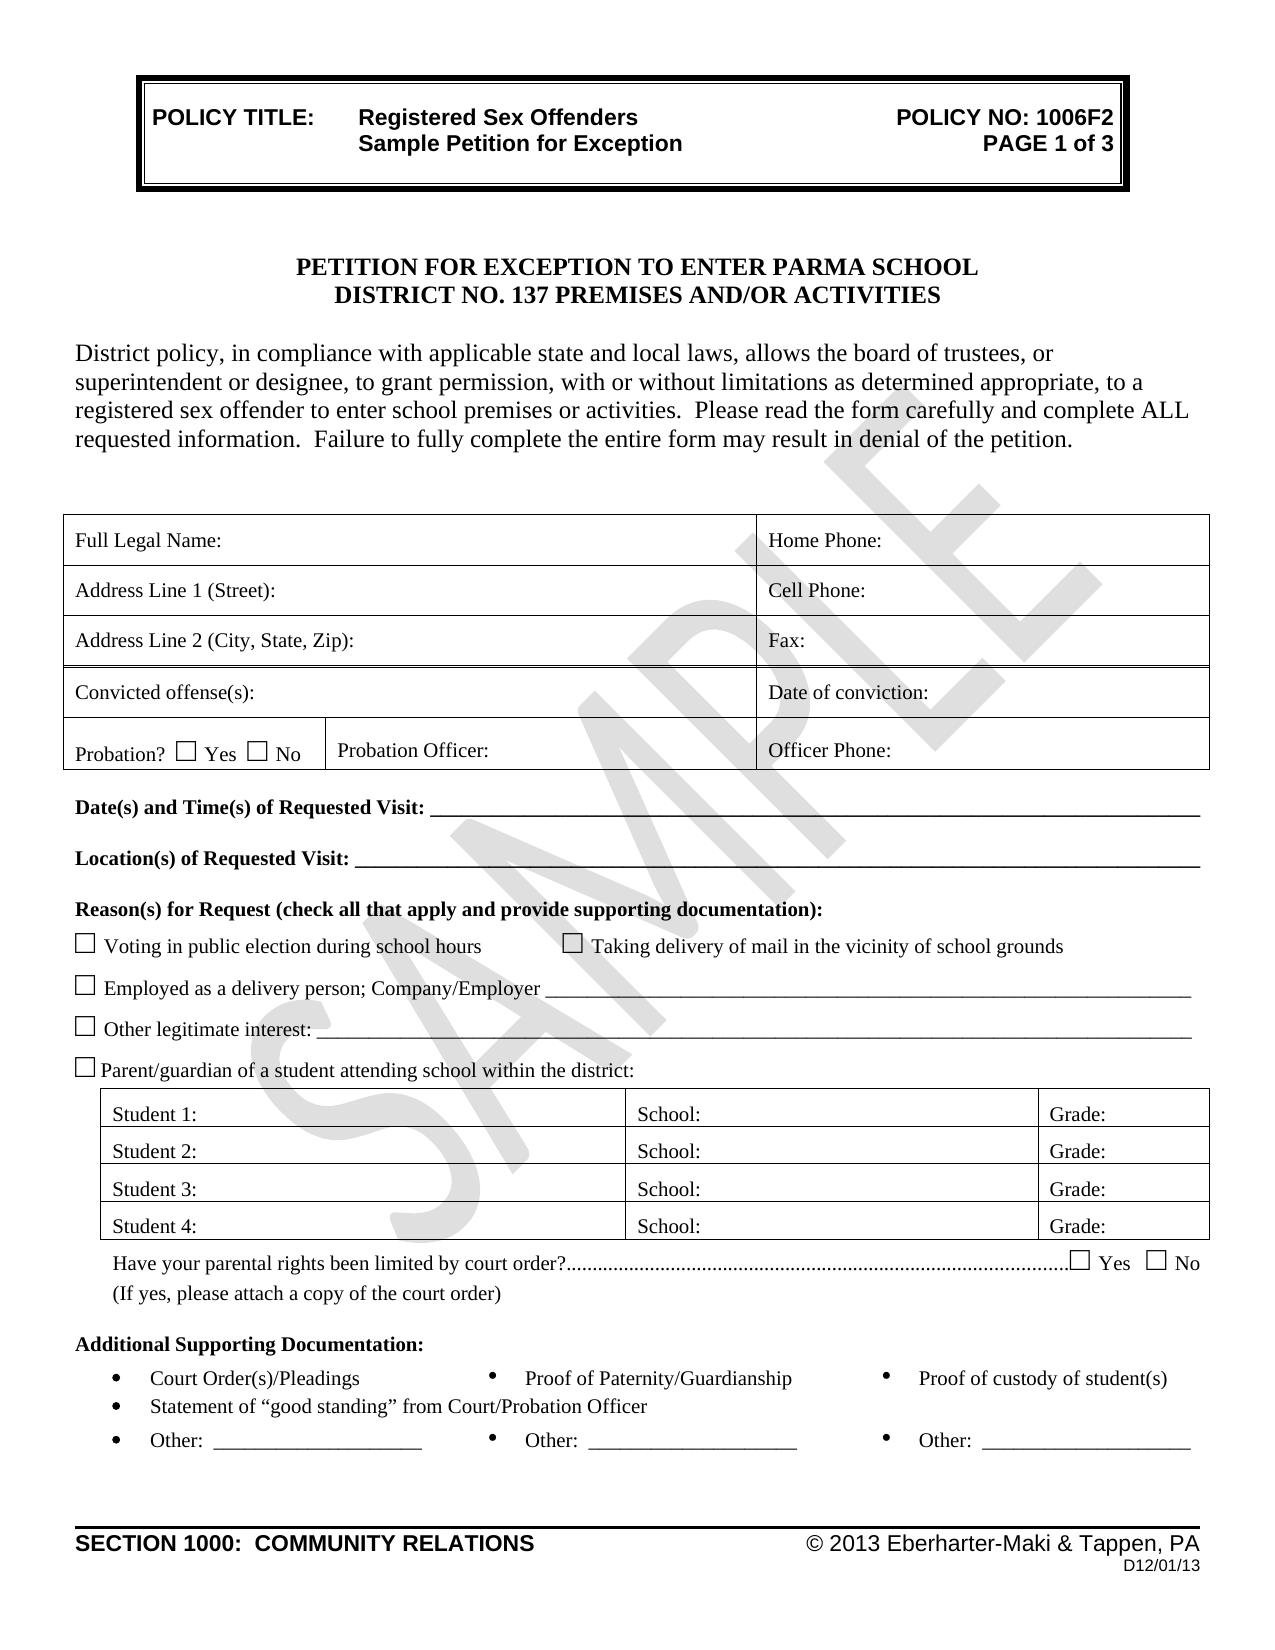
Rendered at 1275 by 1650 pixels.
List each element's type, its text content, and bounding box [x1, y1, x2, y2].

table_cell Address Line 2 (City, State, Zip): [64, 616, 756, 665]
list Court Order(s)/Pleadings • Proof of Paternity/Guardianship • Proof of custody of student(s) [112, 1358, 1200, 1391]
table_header Home Phone: [757, 515, 1209, 564]
text District policy, in compliance with applicable state and local laws, allows the board of trustees, or superintendent or designee, to grant permission, with or without limitations as determined appropriate, to a registered sex offender to enter school premises or activities. Please read the form carefully and complete ALL requested information. Failure to fully complete the entire form may result in denial of the petition. [75, 338, 1200, 453]
table_cell Student 4: [101, 1202, 625, 1238]
table_cell Address Line 1 (Street): [64, 566, 756, 614]
table_header Student 1: [101, 1089, 625, 1126]
list Statement of “good standing” from Court/Probation Officer [112, 1394, 1200, 1418]
table_cell Grade: [1039, 1164, 1209, 1201]
text Reason(s) for Request (check all that apply and provide supporting documentation): [75, 897, 1200, 921]
table_header School: [626, 1089, 1038, 1126]
text □ Other legitimate interest: ____________________________________________________________________________________ [75, 1005, 1200, 1044]
text DISTRICT NO. 137 PREMISES AND/OR ACTIVITIES [75, 281, 1200, 309]
table_cell Grade: [1039, 1202, 1209, 1238]
table_cell Fax: [757, 616, 1209, 665]
table_cell School: [626, 1202, 1038, 1238]
text Location(s) of Requested Visit: [75, 846, 1200, 870]
table_cell Probation? □ Yes □ No [64, 718, 325, 769]
text □ Employed as a delivery person; Company/Employer ______________________________________________________________ [75, 964, 1200, 1002]
text Have your parental rights been limited by court order? □ Yes □ No [75, 1239, 1200, 1278]
table_cell Grade: [1039, 1127, 1209, 1163]
list Other: ____________________ • Other: ____________________ • Other: ____________________ [112, 1420, 1200, 1479]
table_cell Student 2: [101, 1127, 625, 1163]
text □ Parent/guardian of a student attending school within the district: [75, 1047, 1200, 1085]
table_cell Convicted offense(s): [64, 668, 756, 717]
text (If yes, please attach a copy of the court order) [75, 1281, 1200, 1305]
text Additional Supporting Documentation: [75, 1332, 1200, 1356]
table_cell Cell Phone: [757, 566, 1209, 614]
text Date(s) and Time(s) of Requested Visit: [75, 795, 1200, 819]
table_cell Date of conviction: [757, 668, 1209, 717]
table_cell Student 3: [101, 1164, 625, 1201]
table_cell School: [626, 1164, 1038, 1201]
table_cell Probation Officer: [326, 718, 756, 769]
table_cell Officer Phone: [757, 718, 1209, 769]
text PETITION FOR EXCEPTION TO ENTER PARMA SCHOOL [75, 252, 1200, 281]
table_header Grade: [1039, 1089, 1209, 1126]
table_header Full Legal Name: [64, 515, 756, 564]
text □ Voting in public election during school hours □ Taking delivery of mail in the vicinity of school grounds [75, 923, 1200, 961]
table_cell School: [626, 1127, 1038, 1163]
